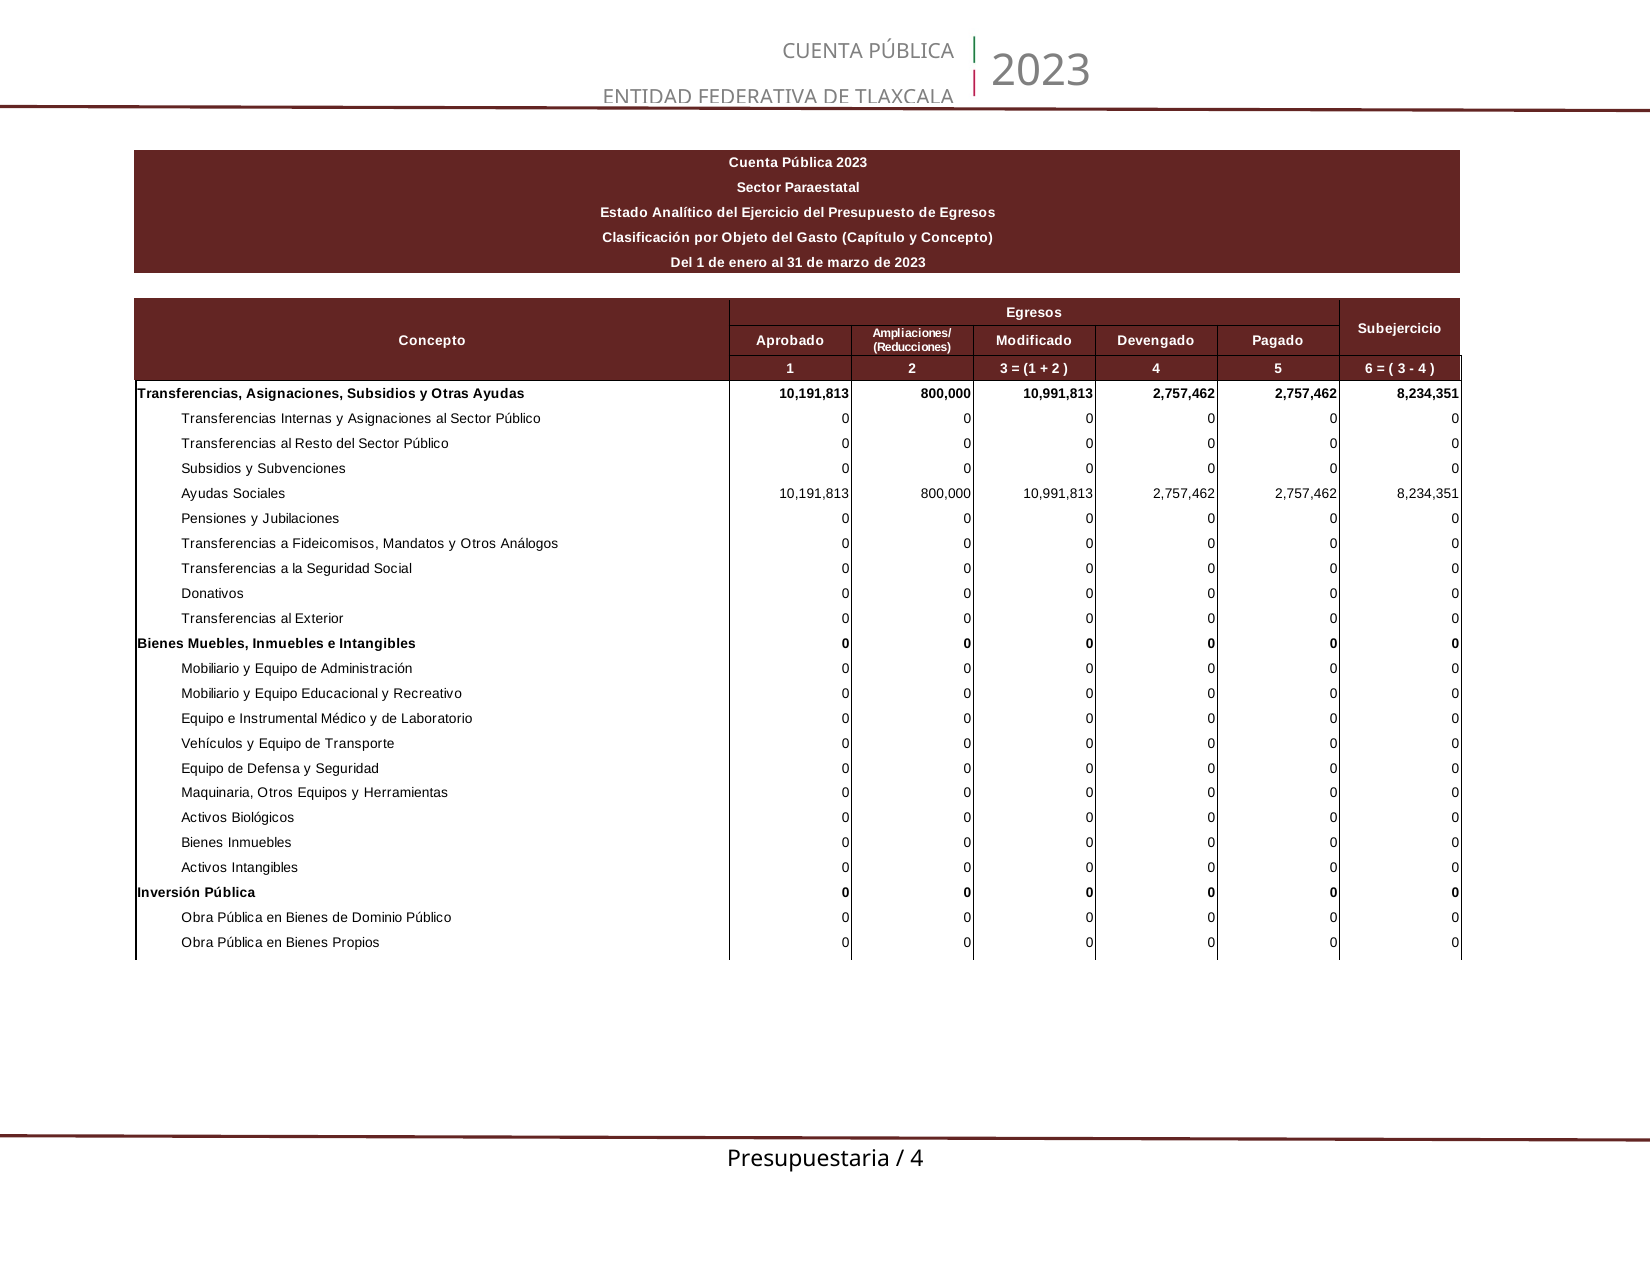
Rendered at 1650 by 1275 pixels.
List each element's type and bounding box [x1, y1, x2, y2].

picture [968, 28, 985, 99]
